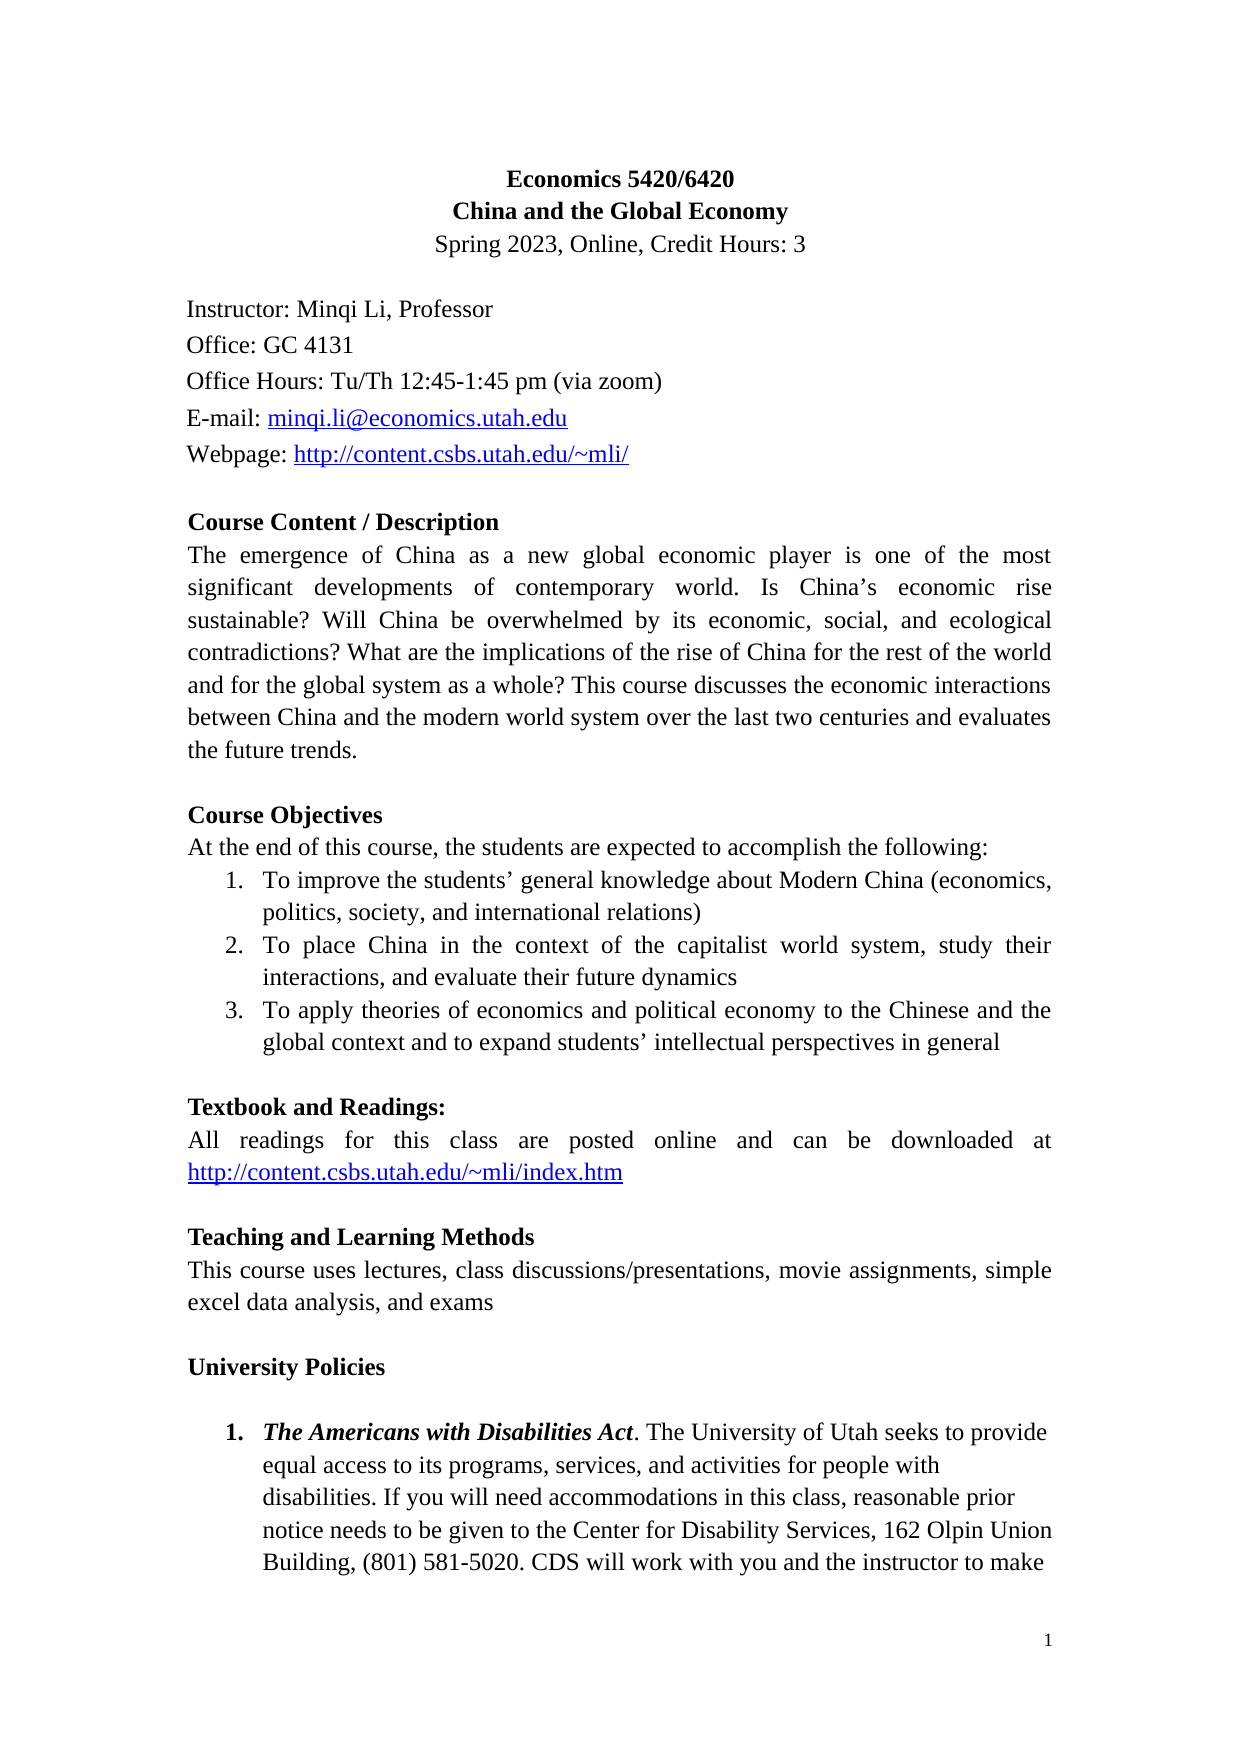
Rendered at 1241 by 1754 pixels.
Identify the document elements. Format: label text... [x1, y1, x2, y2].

list To place in the context of the capitalist world system, study their interactions, and evaluate their future dynamics [225, 928, 1053, 993]
text The emergence of China as a new global economic player is one of the most significant developments of contemporary world. Is China’s economic rise sustainable? Will China be overwhelmed by its economic, social, and ecological contradictions? What are the implications of the rise of for the rest of the world and for the global system as a whole? This course discusses the economic interactions between China and the modern world system over the last two centuries and evaluates the future trends. [187, 538, 1053, 766]
text Course Objectives [187, 798, 1053, 831]
text At the end of this course, the students are expected to accomplish the following: [187, 831, 1053, 863]
text Instructor: Minqi Li, Professor [186, 292, 1052, 324]
text E-mail: minqi.li@economics.utah.edu [186, 401, 1053, 433]
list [225, 1416, 1053, 1578]
text This course uses lectures, class discussions/presentations, movie assignments, simple excel data analysis, and exams [187, 1253, 1053, 1318]
list To apply theories of economics and political economy to the Chinese and the global context and to expand students’ intellectual perspectives in general [225, 993, 1053, 1058]
text Economics 5420/6420 [187, 162, 1053, 194]
text University Policies [187, 1351, 1053, 1383]
list To improve the students’ general knowledge about Modern China (economics, politics, society, and international relations) [225, 863, 1053, 928]
text All readings for this class are posted online and can be downloaded at http://content.csbs.utah.edu/~mli/index.htm [187, 1123, 1053, 1188]
text Teaching and Learning Methods [187, 1221, 1053, 1253]
text Spring 2023, Online, Credit Hours: 3 [187, 227, 1053, 259]
text Textbook and Readings: [187, 1091, 1053, 1123]
text Webpage: http://content.csbs.utah.edu/~mli/ [186, 437, 1053, 469]
text and the Global Economy [187, 194, 1053, 227]
text Office Hours: Tu/Th 12:45-1:45 pm (via zoom) [186, 364, 1052, 397]
text Office: GC 4131 [186, 328, 1052, 361]
text Course Content / Description [187, 506, 1053, 538]
